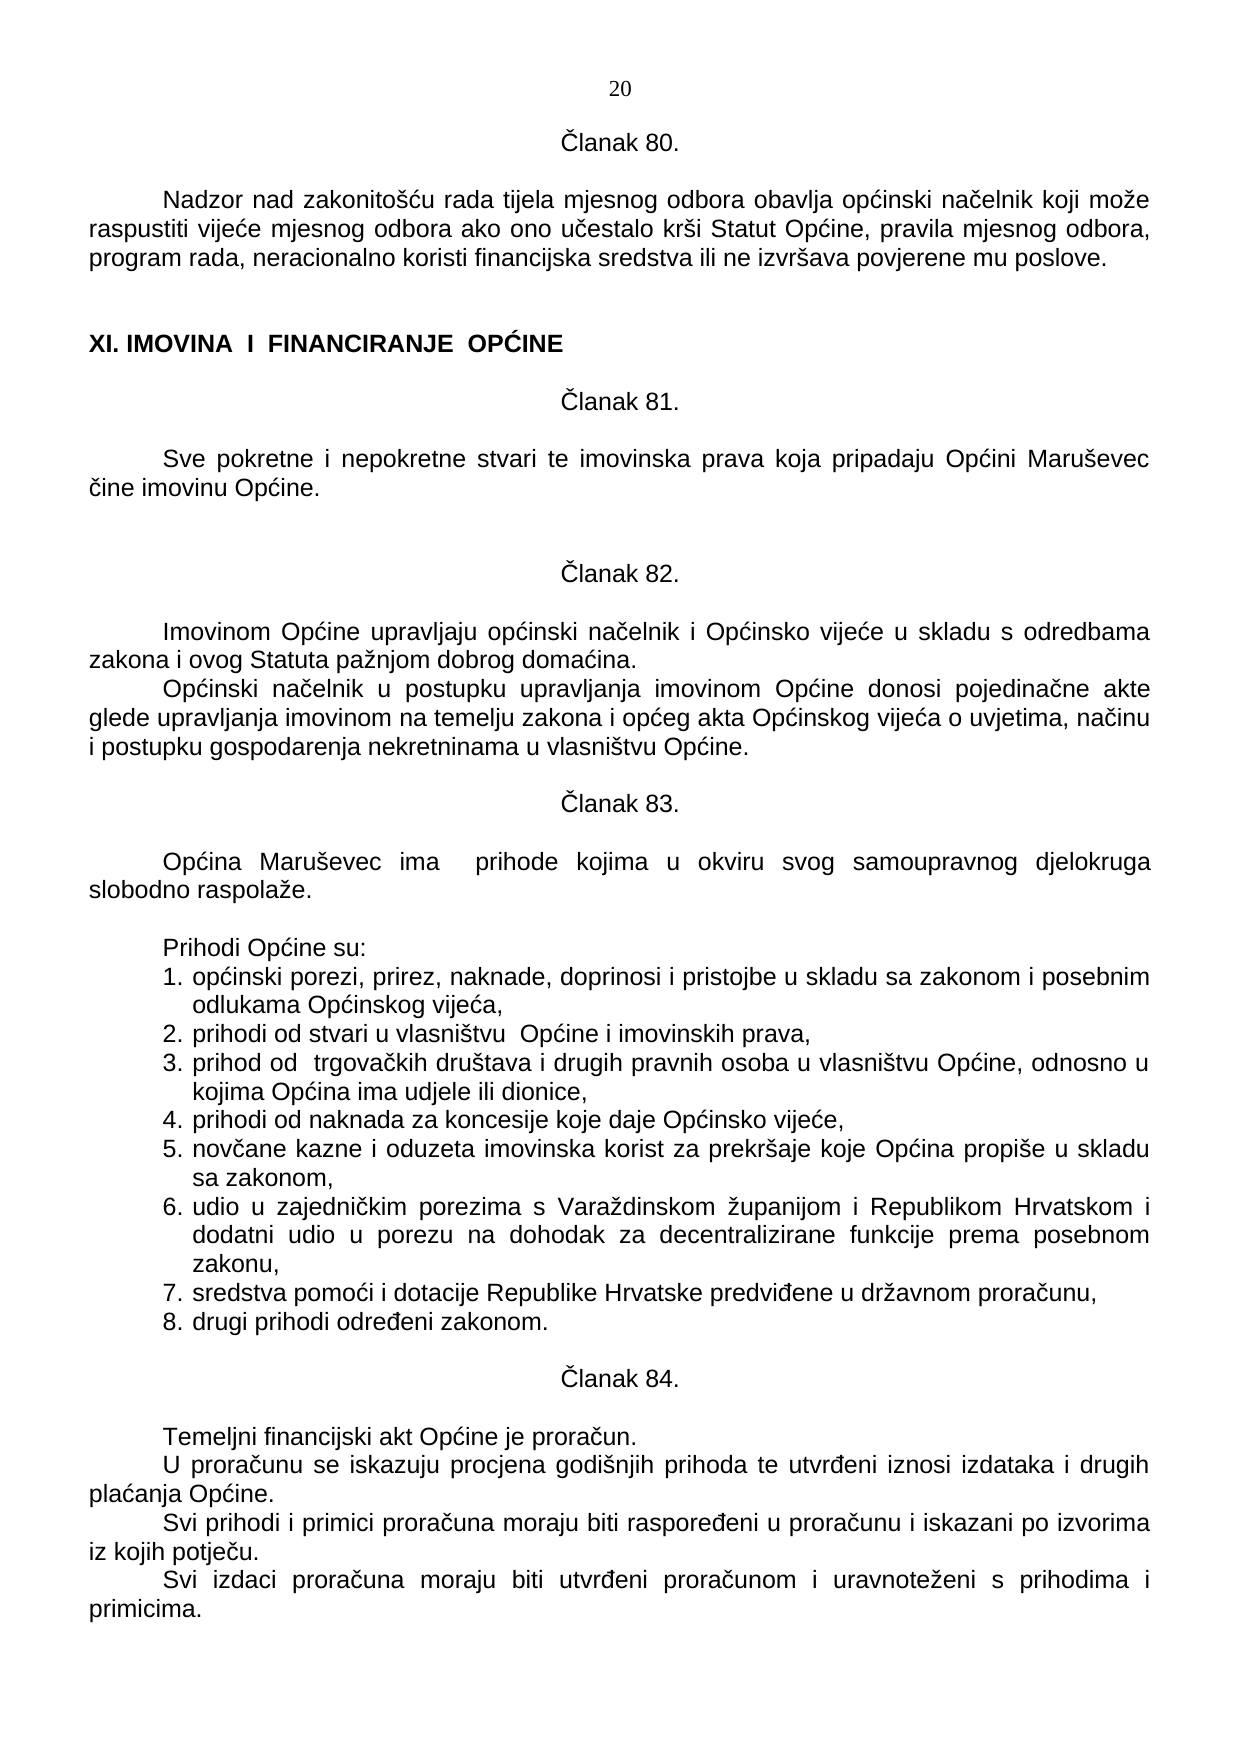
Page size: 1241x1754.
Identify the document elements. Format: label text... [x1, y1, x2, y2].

text Svi prihodi i primici proračuna moraju biti raspoređeni u proračunu i iskazani po izvorima iz kojih potječu. [89, 1508, 1152, 1565]
list Članak 82. [89, 559, 1152, 588]
text Imovinom Općine upravljaju općinski načelnik i Općinsko vijeće u skladu s odredbama zakona i ovog Statuta pažnjom dobrog domaćina. [89, 616, 1152, 674]
list sredstva pomoći i dotacije Republike Hrvatske predviđene u državnom proračunu, [162, 1278, 1152, 1306]
text Prihodi Općine su: [89, 933, 1152, 961]
list udio u zajedničkim porezima s Varaždinskom županijom i Republikom Hrvatskom i dodatni udio u porezu na dohodak za decentralizirane funkcije prema posebnom zakonu, [162, 1191, 1152, 1278]
list Općina Maruševec ima prihode kojima u okviru svog samoupravnog djelokruga slobodno raspolaže. [89, 846, 1152, 904]
list prihodi od naknada za koncesije koje daje Općinsko vijeće, [162, 1105, 1152, 1134]
text U proračunu se iskazuju procjena godišnjih prihoda te utvrđeni iznosi izdataka i drugih plaćanja Općine. [89, 1450, 1152, 1508]
text Sve pokretne i nepokretne stvari te imovinska prava koja pripadaju Općini Maruševec čine imovinu Općine. [89, 444, 1152, 501]
list Članak 81. [89, 386, 1152, 415]
list drugi prihodi određeni zakonom. [162, 1306, 1152, 1335]
text XI. IMOVINA I FINANCIRANJE OPĆINE [89, 329, 1152, 358]
list Članak 83. [89, 789, 1152, 818]
list novčane kazne i oduzeta imovinska korist za prekršaje koje Općina propiše u skladu sa zakonom, [162, 1134, 1152, 1191]
text Članak 80. [89, 128, 1152, 156]
text Općinski načelnik u postupku upravljanja imovinom Općine donosi pojedinačne akte glede upravljanja imovinom na temelju zakona i općeg akta Općinskog vijeća o uvjetima, načinu i postupku gospodarenja nekretninama u vlasništvu Općine. [89, 674, 1152, 760]
text Temeljni financijski akt Općine je proračun. [89, 1421, 1152, 1450]
list općinski porezi, prirez, naknade, doprinosi i pristojbe u skladu sa zakonom i posebnim odlukama Općinskog vijeća, [162, 961, 1152, 1019]
list prihod od trgovačkih društava i drugih pravnih osoba u vlasništvu Općine, odnosno u kojima Općina ima udjele ili dionice, [162, 1048, 1152, 1105]
text Nadzor nad zakonitošću rada tijela mjesnog odbora obavlja općinski načelnik koji može raspustiti vijeće mjesnog odbora ako ono učestalo krši Statut Općine, pravila mjesnog odbora, program rada, neracionalno koristi financijska sredstva ili ne izvršava povjerene mu poslove. [89, 185, 1152, 271]
list Članak 84. [89, 1364, 1152, 1393]
text Svi izdaci proračuna moraju biti utvrđeni proračunom i uravnoteženi s prihodima i primicima. [89, 1565, 1152, 1623]
list prihodi od stvari u vlasništvu Općine i imovinskih prava, [162, 1019, 1152, 1048]
